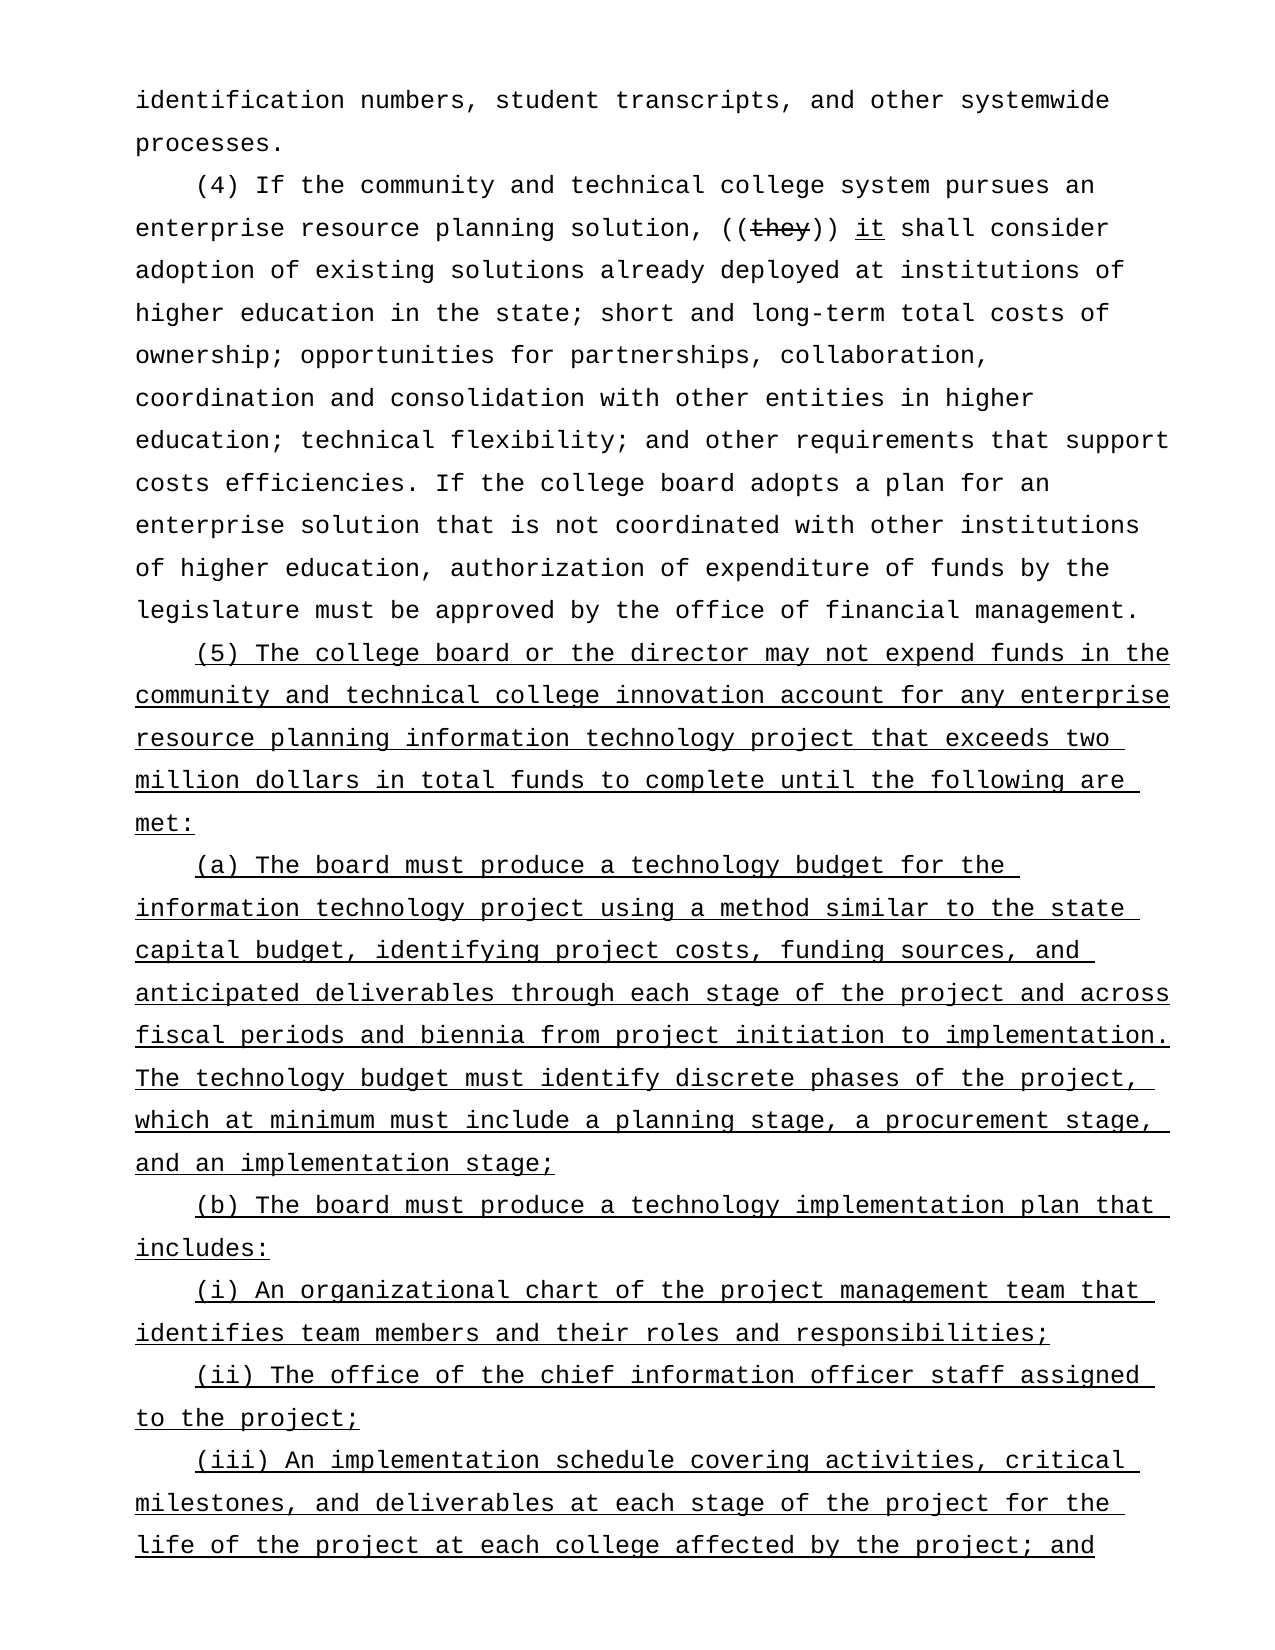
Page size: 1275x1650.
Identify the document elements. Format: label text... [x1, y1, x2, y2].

text (4) If the community and technical college system pursues an enterprise resource planning solution, ((they)) it shall consider adoption of existing solutions already deployed at institutions of higher education in the state; short and long-term total costs of ownership; opportunities for partnerships, collaboration, coordination and consolidation with other entities in higher education; technical flexibility; and other requirements that support costs efficiencies. If the college board adopts a plan for an enterprise solution that is not coordinated with other institutions of higher education, authorization of expenditure of funds by the legislature must be approved by the office of financial management. [135, 160, 1170, 627]
text (5) The college board or the director may not expend funds in the community and technical college innovation account for any enterprise resource planning information technology project that exceeds two million dollars in total funds to complete until the following are met: [135, 708, 1170, 840]
text (5) The college board or the director may not expend funds in the community and technical college innovation account for any enterprise resource planning information technology project that exceeds two million dollars in total funds to complete until the following are met: [135, 627, 1170, 706]
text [135, 75, 1170, 160]
text (a) The board must produce a technology budget for the information technology project using a method similar to the state capital budget, identifying project costs, funding sources, and anticipated deliverables through each stage of the project and across fiscal periods and biennia from project initiation to implementation. The technology budget must identify discrete phases of the project, which at minimum must include a planning stage, a procurement stage, and an implementation stage; [135, 1005, 1170, 1046]
text (iii) An implementation schedule covering activities, critical milestones, and deliverables at each stage of the project for the life of the project at each college affected by the project; and [135, 1435, 1170, 1562]
text (a) The board must produce a technology budget for the information technology project using a method similar to the state capital budget, identifying project costs, funding sources, and anticipated deliverables through each stage of the project and across fiscal periods and biennia from project initiation to implementation. The technology budget must identify discrete phases of the project, which at minimum must include a planning stage, a procurement stage, and an implementation stage; [135, 840, 1170, 1004]
text (ii) The office of the chief information officer staff assigned to the project; [135, 1350, 1170, 1435]
text (a) The board must produce a technology budget for the information technology project using a method similar to the state capital budget, identifying project costs, funding sources, and anticipated deliverables through each stage of the project and across fiscal periods and biennia from project initiation to implementation. The technology budget must identify discrete phases of the project, which at minimum must include a planning stage, a procurement stage, and an implementation stage; [135, 1048, 1170, 1131]
text (b) The board must produce a technology implementation plan that includes: [135, 1180, 1170, 1265]
text (i) An organizational chart of the project management team that identifies team members and their roles and responsibilities; [135, 1265, 1170, 1350]
text (a) The board must produce a technology budget for the information technology project using a method similar to the state capital budget, identifying project costs, funding sources, and anticipated deliverables through each stage of the project and across fiscal periods and biennia from project initiation to implementation. The technology budget must identify discrete phases of the project, which at minimum must include a planning stage, a procurement stage, and an implementation stage; [135, 1133, 1170, 1180]
